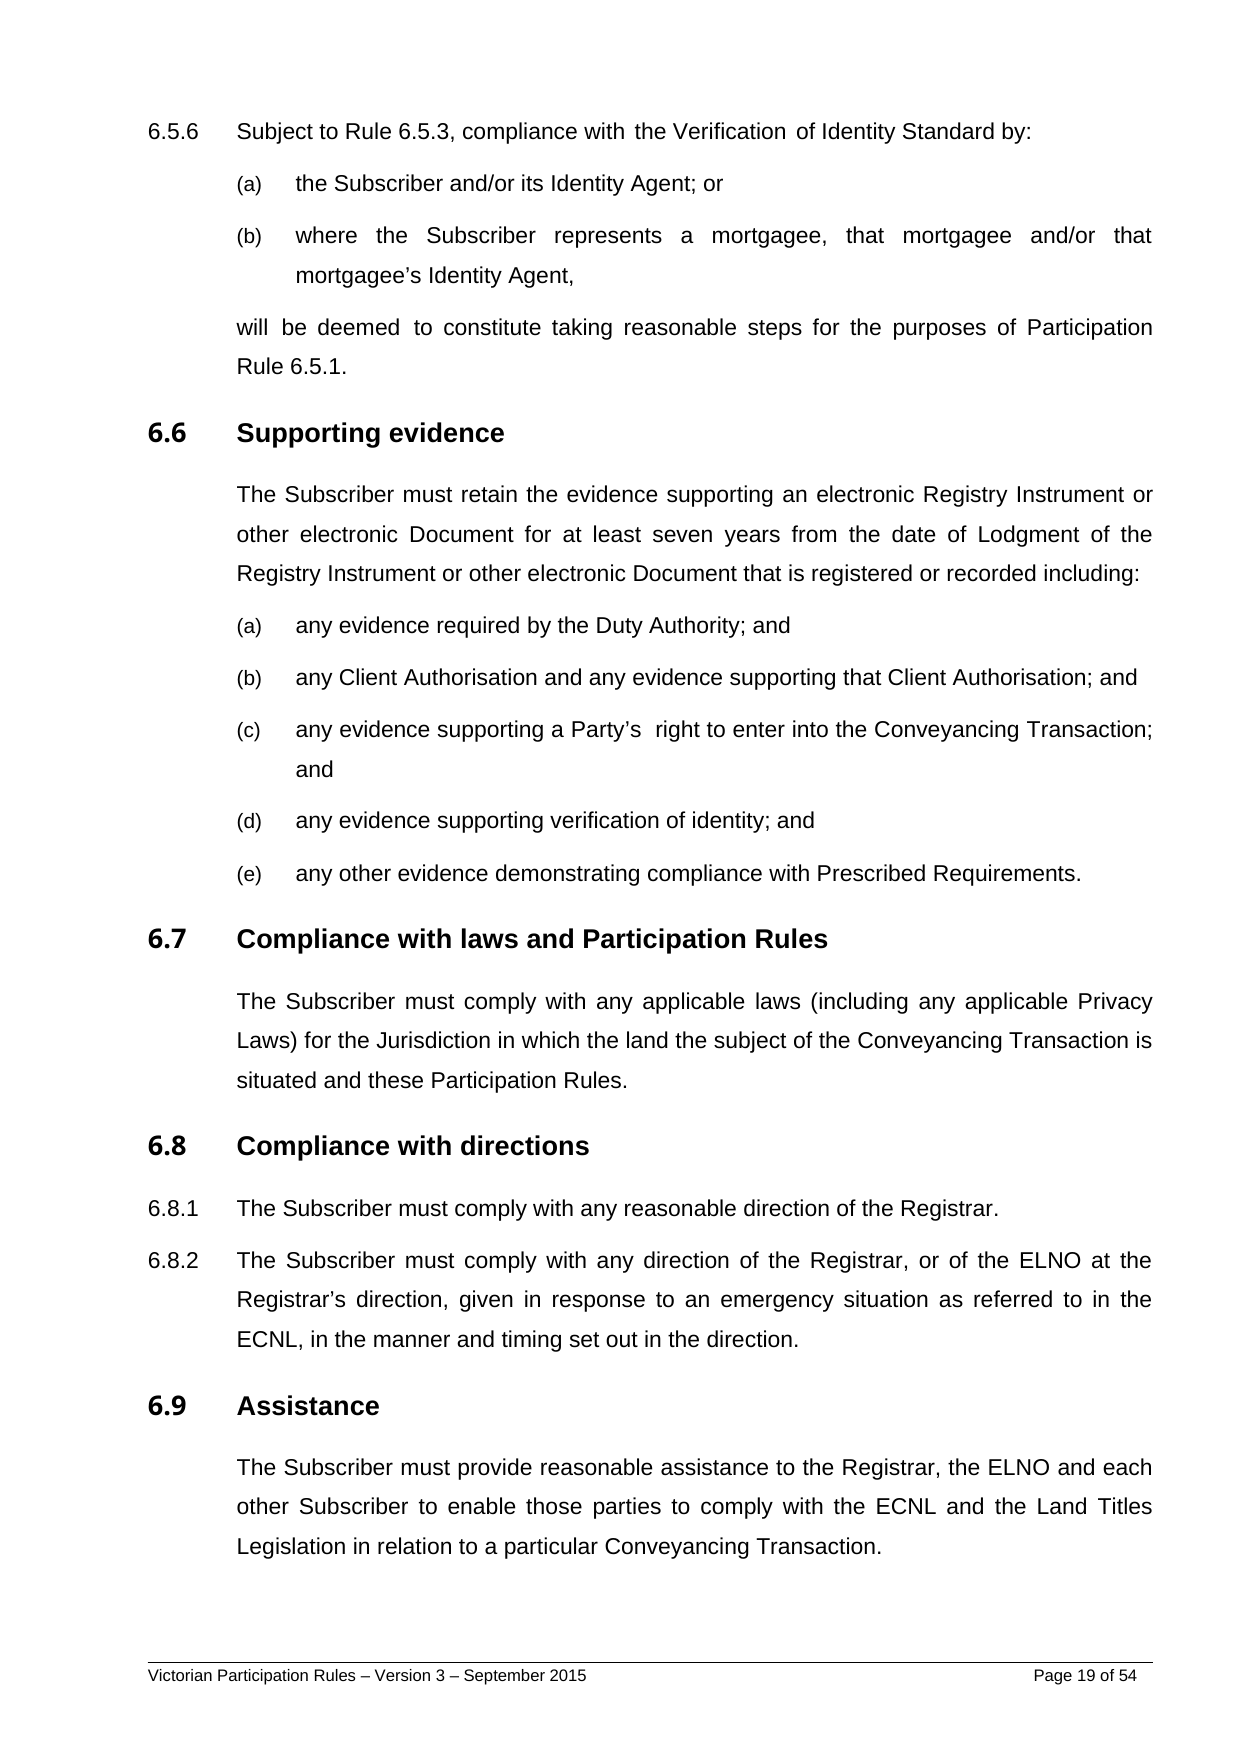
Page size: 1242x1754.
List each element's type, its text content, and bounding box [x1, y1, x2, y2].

list where the Subscriber represents a mortgagee, that mortgagee and/or that mortgagee’s Identity Agent, [236, 222, 1153, 288]
subtitle Subject to Rule 6.5.3, compliance with the Verification of Identity Standard by: [148, 118, 1153, 144]
text The Subscriber must provide reasonable assistance to the Registrar, the ELNO and each other Subscriber to enable those parties to comply with the ECNL and the Land Titles Legislation in relation to a particular Conveyancing Transaction. [236, 1454, 1153, 1559]
subtitle Supporting evidence [148, 413, 1153, 450]
list any Client Authorisation and any evidence supporting that Client Authorisation; and [236, 664, 1153, 690]
list the Subscriber and/or its Identity Agent; or [236, 170, 1153, 196]
list any other evidence demonstrating compliance with Prescribed Requirements. [236, 859, 1153, 886]
text will be deemed to constitute taking reasonable steps for the purposes of Participation Rule 6.5.1. [236, 313, 1153, 379]
list any evidence supporting a Party’s right to enter into the Conveyancing Transaction; and [236, 716, 1153, 782]
subtitle The Subscriber must comply with any direction of the Registrar, or of the ELNO at the Registrar’s direction, given in response to an emergency situation as referred to in the ECNL, in the manner and timing set out in the direction. [148, 1247, 1153, 1352]
subtitle Assistance [148, 1386, 1153, 1423]
subtitle The Subscriber must comply with any reasonable direction of the Registrar. [148, 1195, 1153, 1221]
text The Subscriber must retain the evidence supporting an electronic Registry Instrument or other electronic Document for at least seven years from the date of Lodgment of the Registry Instrument or other electronic Document that is registered or recorded including: [236, 481, 1153, 586]
subtitle Compliance with laws and Participation Rules [148, 920, 1153, 957]
list any evidence required by the Duty Authority; and [236, 612, 1153, 638]
subtitle Compliance with directions [148, 1127, 1153, 1164]
list any evidence supporting verification of identity; and [236, 807, 1153, 834]
text The Subscriber must comply with any applicable laws (including any applicable Privacy Laws) for the Jurisdiction in which the land the subject of the Conveyancing Transaction is situated and these Participation Rules. [236, 988, 1153, 1093]
